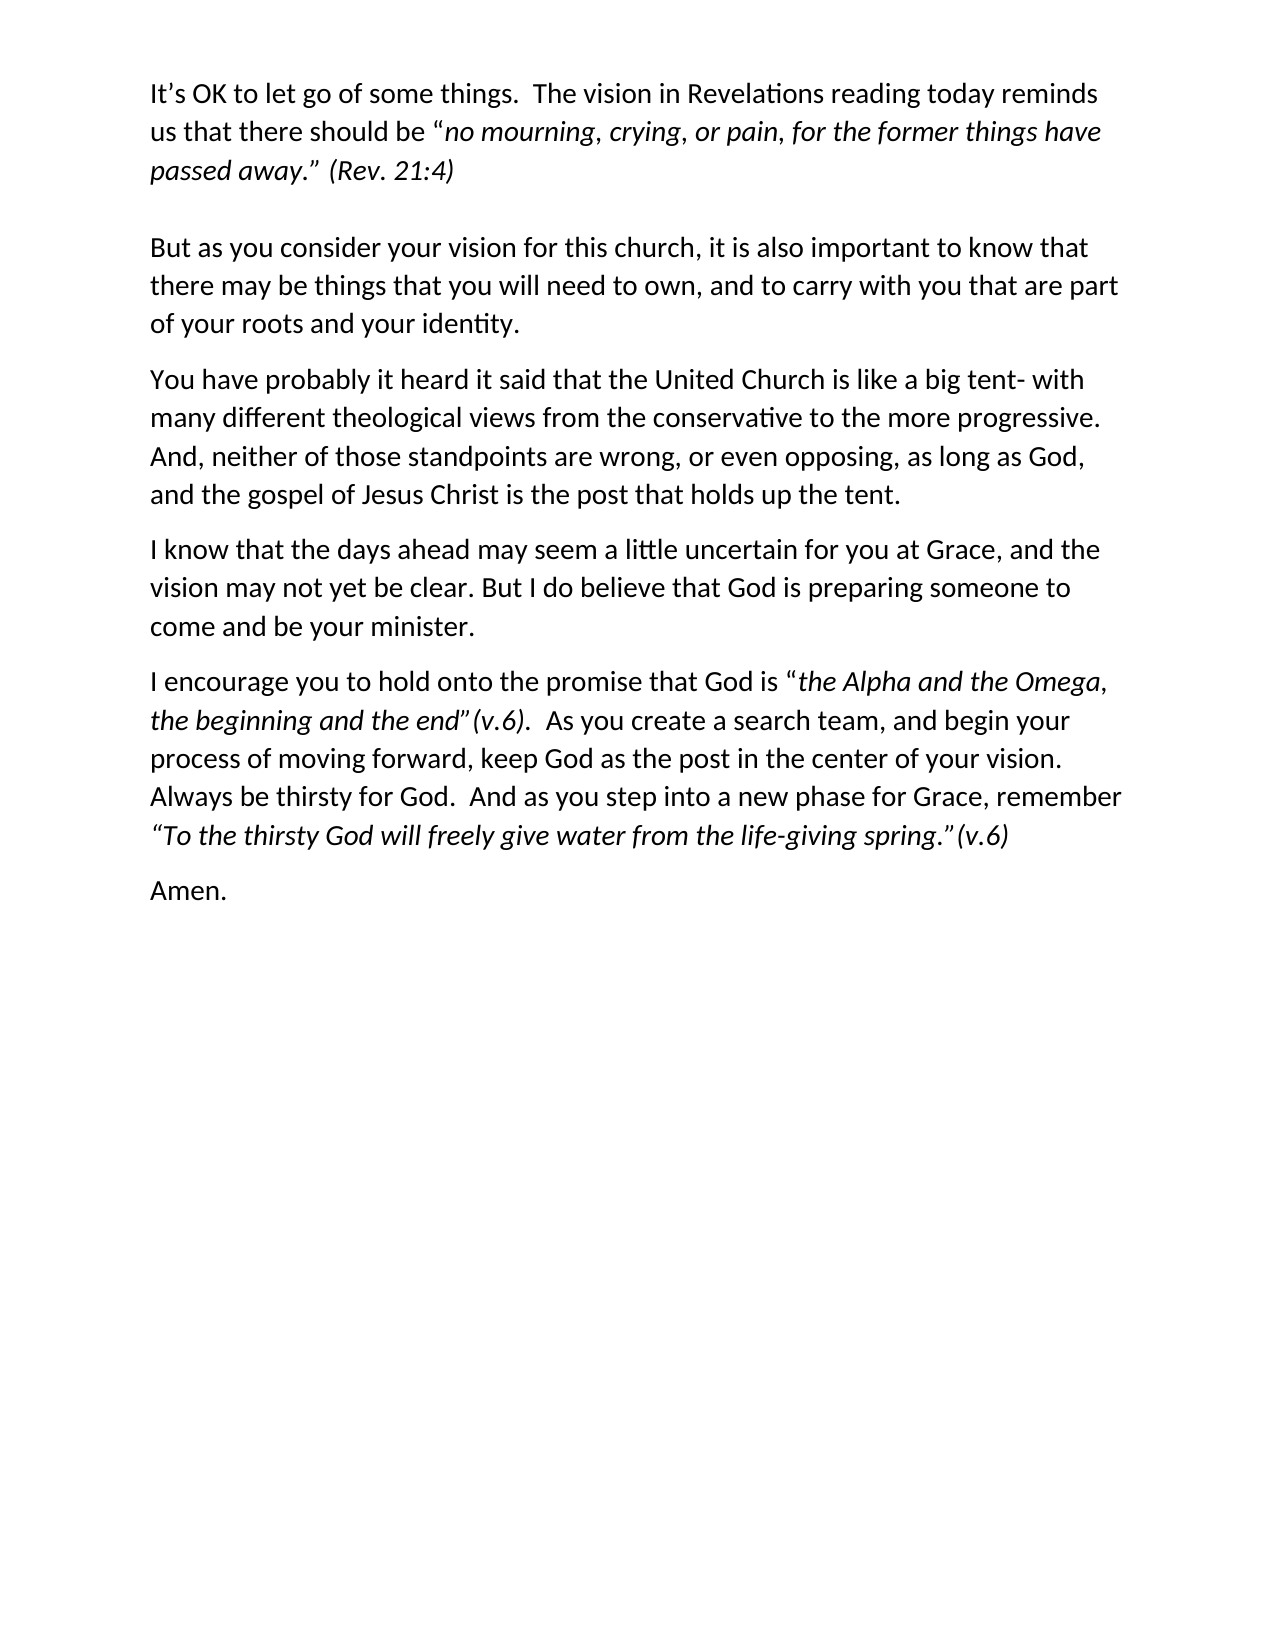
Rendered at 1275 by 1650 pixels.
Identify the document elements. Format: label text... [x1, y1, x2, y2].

text I encourage you to hold onto the promise that God is “the Alpha and the Omega, the beginning and the end”(v.6). As you create a search team, and begin your process of moving forward, keep God as the post in the center of your vision. Always be thirsty for God. And as you step into a new phase for Grace, remember “To the thirsty God will freely give water from the life-giving spring.”(v.6) [150, 663, 1125, 852]
text Amen. [150, 872, 1125, 908]
text You have probably it heard it said that the United Church is like a big tent- with many different theological views from the conservative to the more progressive. And, neither of those standpoints are wrong, or even opposing, as long as God, and the gospel of Jesus Christ is the post that holds up the tent. [150, 361, 1125, 512]
text I know that the days ahead may seem a little uncertain for you at Grace, and the vision may not yet be clear. But I do believe that God is preparing someone to come and be your minister. [150, 531, 1125, 644]
text It’s OK to let go of some things. The vision in Revelations reading today reminds us that there should be “no mourning, crying, or pain, for the former things have passed away.” (Rev. 21:4) [150, 75, 1125, 187]
text But as you consider your vision for this church, it is also important to know that there may be things that you will need to own, and to carry with you that are part of your roots and your identity. [150, 229, 1125, 341]
